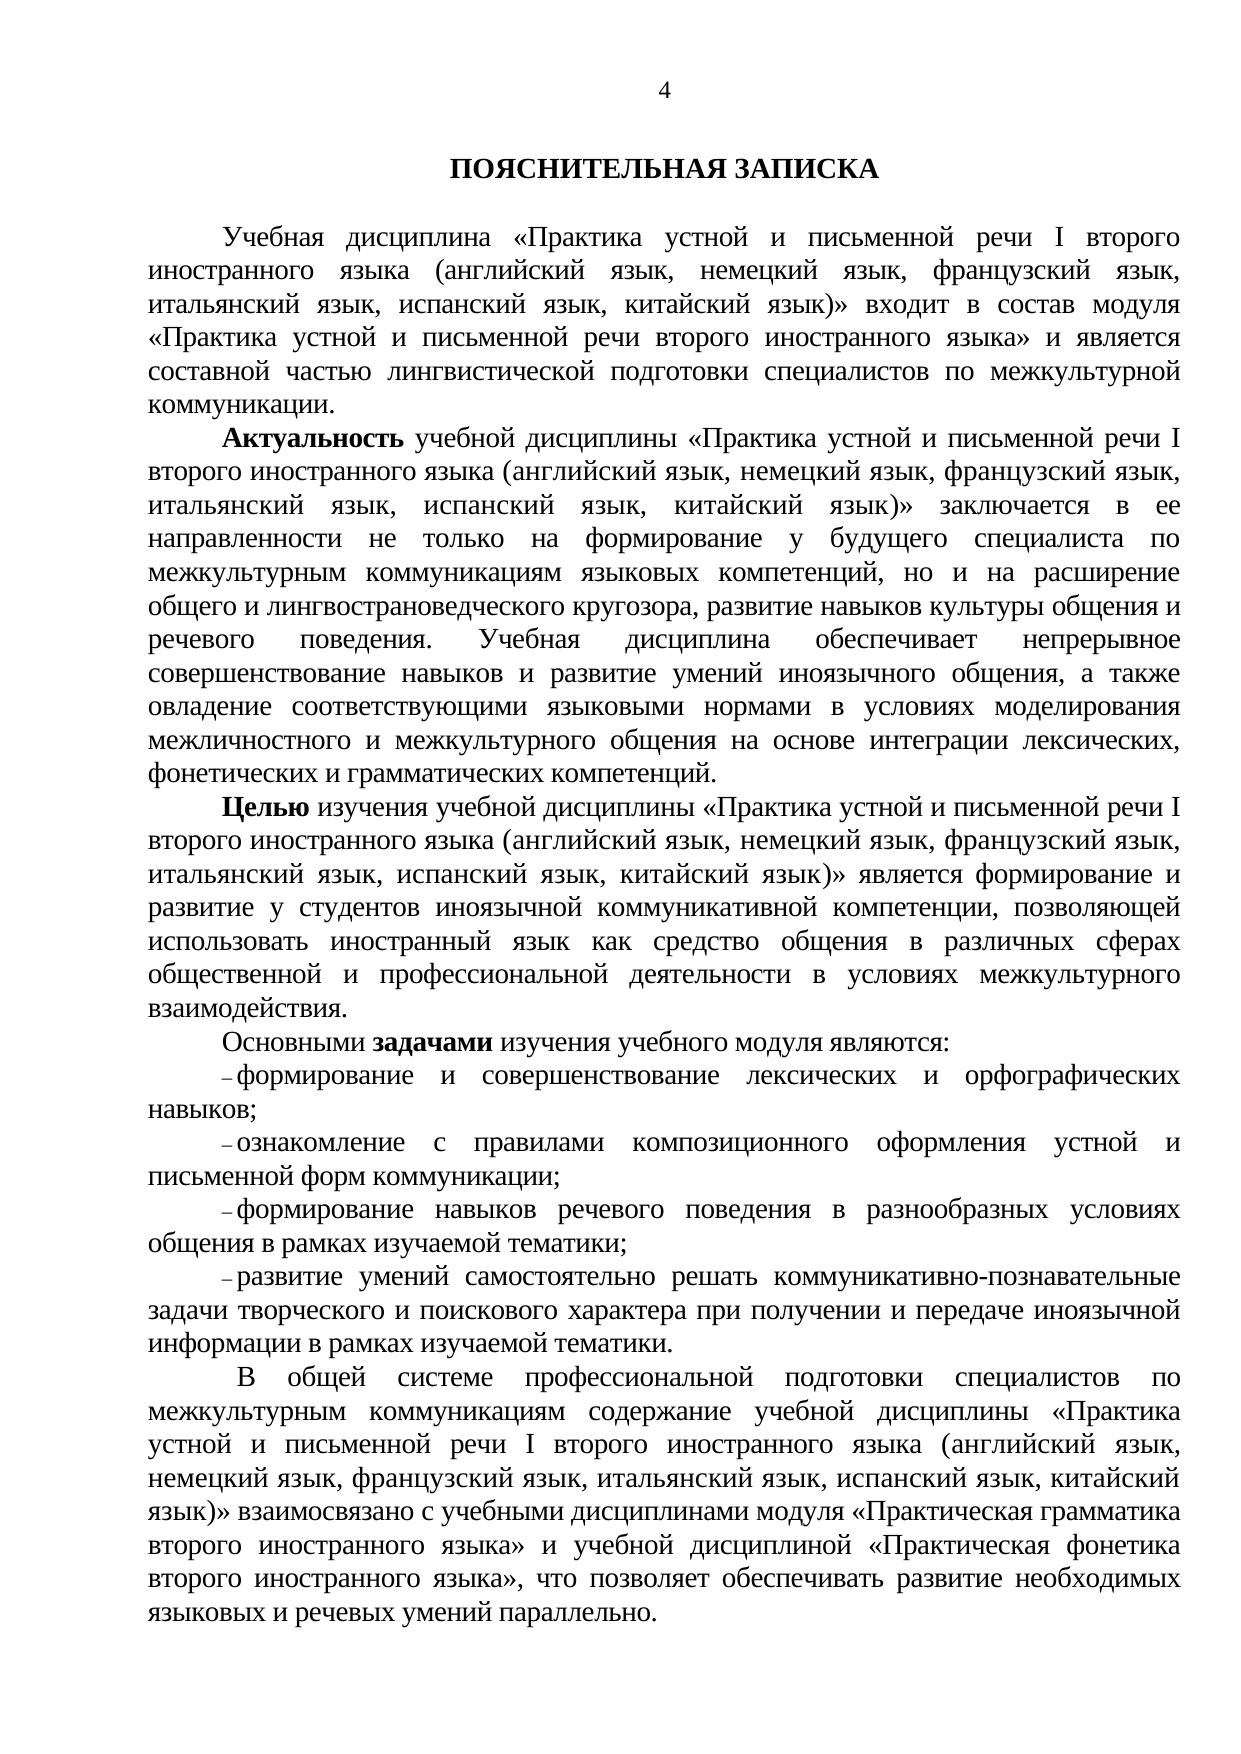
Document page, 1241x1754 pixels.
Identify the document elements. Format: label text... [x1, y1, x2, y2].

list формирование и совершенствование лексических и орфографических навыков; [148, 1057, 1181, 1124]
text Целью изучения учебной дисциплины «Практика устной и письменной речи I второго иностранного языка (английский язык, немецкий язык, французский язык, итальянский язык, испанский язык, китайский язык)» является формирование и развитие у студентов иноязычной коммуникативной компетенции, позволяющей использовать иностранный язык как средство общения в различных сферах общественной и профессиональной деятельности в условиях межкультурного взаимодействия. [148, 789, 1181, 1024]
text Актуальность учебной дисциплины «Практика устной и письменной речи I второго иностранного языка (английский язык, немецкий язык, французский язык, итальянский язык, испанский язык, китайский язык)» заключается в ее направленности не только на формирование у будущего специалиста по межкультурным коммуникациям языковых компетенций, но и на расширение общего и лингвострановедческого кругозора, развитие навыков культуры общения и речевого поведения. Учебная дисциплина обеспечивает непрерывное совершенствование навыков и развитие умений иноязычного общения, а также овладение соответствующими языковыми нормами в условиях моделирования межличностного и межкультурного общения на основе интеграции лексических, фонетических и грамматических компетенций. [148, 420, 1181, 789]
list ознакомление с правилами композиционного оформления устной и письменной форм коммуникации; [148, 1124, 1181, 1191]
text Основными задачами изучения учебного модуля являются: [148, 1024, 1181, 1057]
text В общей системе профессиональной подготовки специалистов по межкультурным коммуникациям содержание учебной дисциплины «Практика устной и письменной речи I второго иностранного языка (английский язык, немецкий язык, французский язык, итальянский язык, испанский язык, китайский язык)» взаимосвязано c учебными дисциплинами модуля «Практическая грамматика второго иностранного языка» и учебной дисциплиной «Практическая фонетика второго иностранного языка», что позволяет обеспечивать развитие необходимых языковых и речевых умений параллельно. [148, 1359, 1181, 1627]
list формирование навыков речевого поведения в разнообразных условиях общения в рамках изучаемой тематики; [148, 1191, 1181, 1258]
text ПОЯСНИТЕЛЬНАЯ ЗАПИСКА [148, 152, 1181, 185]
text Учебная дисциплина «Практика устной и письменной речи I второго иностранного языка (английский язык, немецкий язык, французский язык, итальянский язык, испанский язык, китайский язык)» входит в состав модуля «Практика устной и письменной речи второго иностранного языка» и является составной частью лингвистической подготовки специалистов по межкультурной коммуникации. [148, 219, 1181, 420]
list развитие умений самостоятельно решать коммуникативно-познавательные задачи творческого и поискового характера при получении и передаче иноязычной информации в рамках изучаемой тематики. [148, 1258, 1181, 1359]
